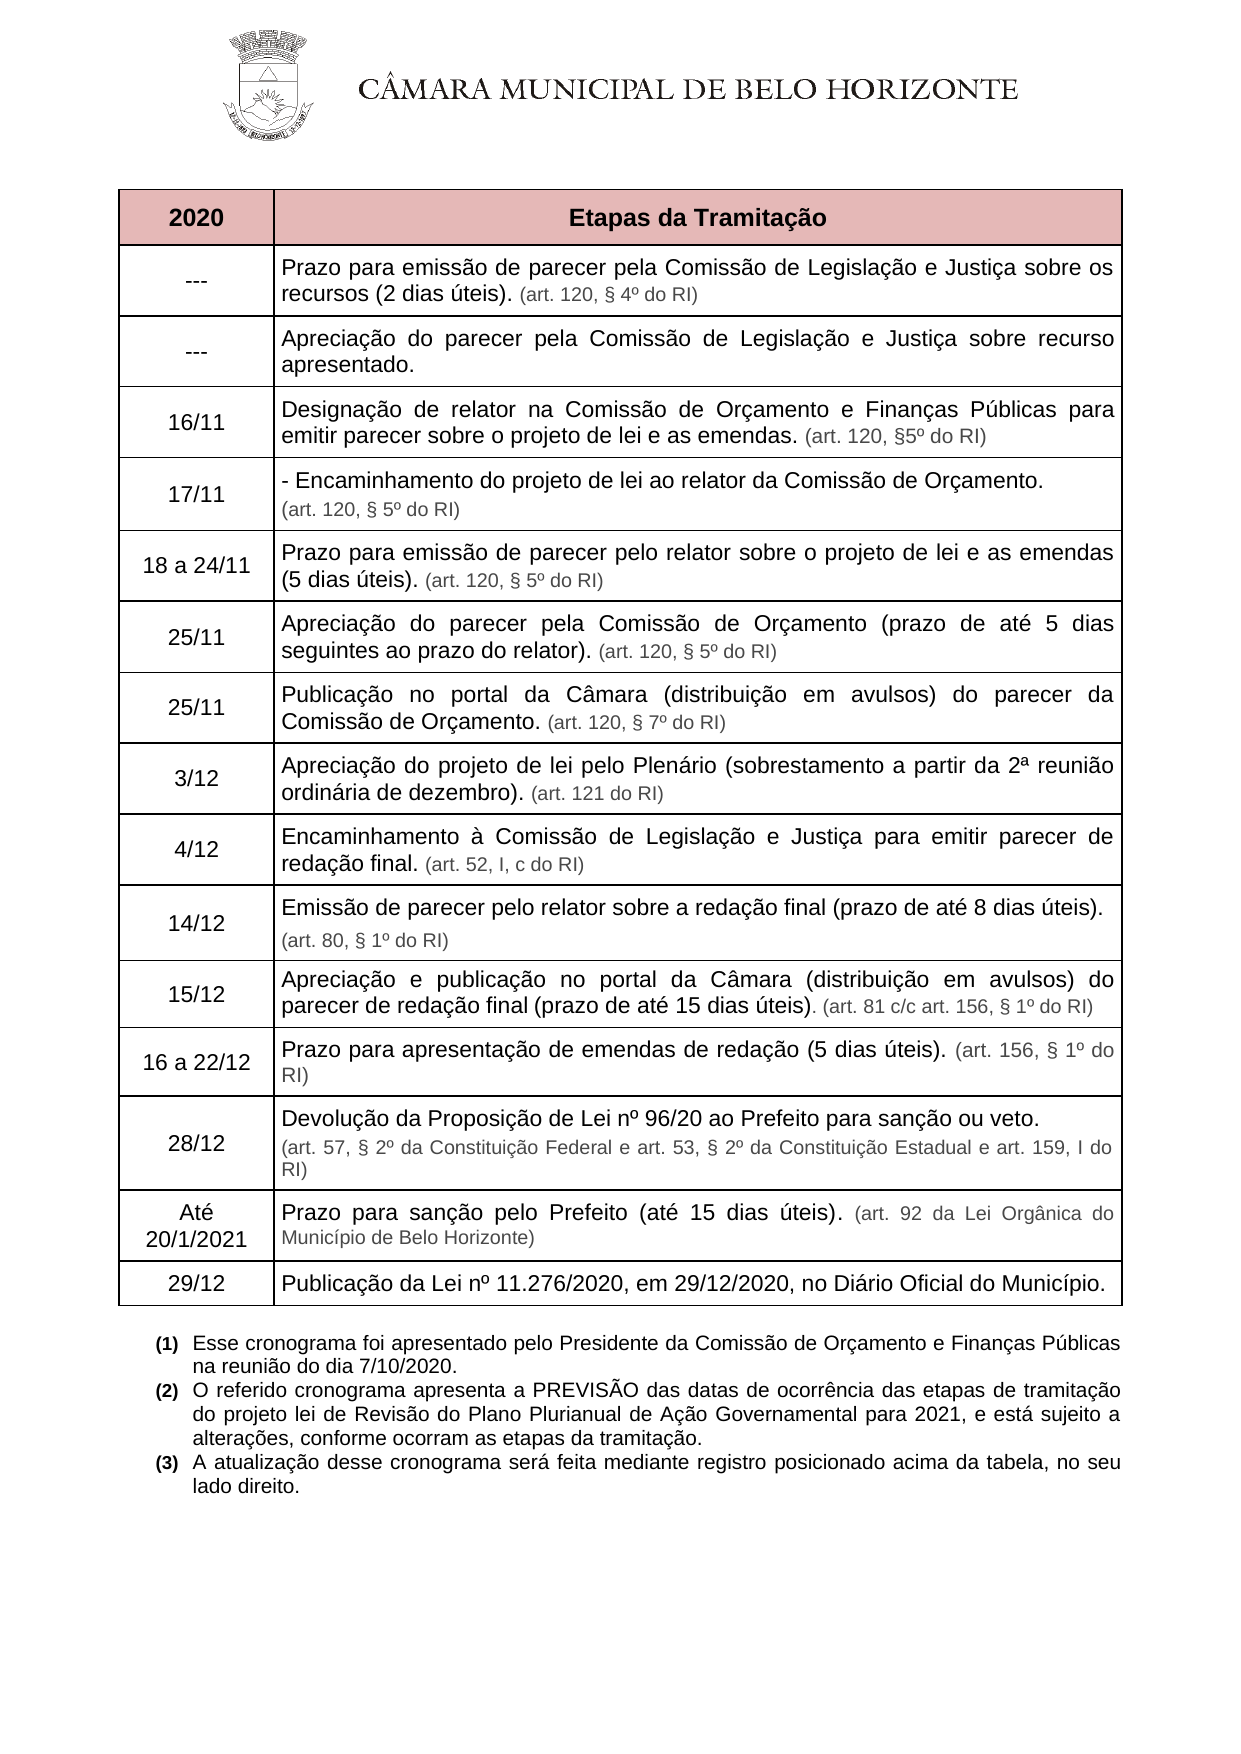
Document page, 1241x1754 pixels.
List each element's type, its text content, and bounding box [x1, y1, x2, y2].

table_cell Publicação da Lei nº 11.276/2020, em 29/12/2020, no Diário Oficial do Município. [275, 1262, 1121, 1305]
table_cell 25/11 [120, 602, 273, 671]
table_cell Apreciação do parecer pela Comissão de Legislação e Justiça sobre recurso apresentado. [275, 317, 1121, 386]
table_cell 29/12 [120, 1262, 273, 1305]
table_cell Publicação no portal da Câmara (distribuição em avulsos) do parecer da Comissão de Orçamento. (art. 120, § 7º do RI) [275, 673, 1121, 742]
table_cell Apreciação do projeto de lei pelo Plenário (sobrestamento a partir da 2ª reunião ordinária de dezembro). (art. 121 do RI) [275, 744, 1121, 813]
table_cell 18 a 24/11 [120, 531, 273, 600]
list Esse cronograma foi apresentado pelo Presidente da Comissão de Orçamento e Finanças Públicas na reunião do dia 7/10/2020. [155, 1330, 1122, 1378]
table_cell 16/11 [120, 387, 273, 457]
table_cell 15/12 [120, 961, 273, 1027]
table_cell Prazo para apresentação de emendas de redação (5 dias úteis). (art. 156, § 1º do RI) [275, 1028, 1121, 1095]
table_cell Prazo para sanção pelo Prefeito (até 15 dias úteis). (art. 92 da Lei Orgânica do Município de Belo Horizonte) [275, 1191, 1121, 1260]
table_cell Designação de relator na Comissão de Orçamento e Finanças Públicas para emitir parecer sobre o projeto de lei e as emendas. (art. 120, §5º do RI) [275, 387, 1121, 457]
table_cell Emissão de parecer pelo relator sobre a redação final (prazo de até 8 dias úteis). (art. 80, § 1º do RI) [275, 886, 1121, 960]
table_cell Apreciação e publicação no portal da Câmara (distribuição em avulsos) do parecer de redação final (prazo de até 15 dias úteis). (art. 81 c/c art. 156, § 1º do RI) [275, 961, 1121, 1027]
picture [222, 29, 1018, 141]
table_cell 16 a 22/12 [120, 1028, 273, 1095]
table_cell Encaminhamento à Comissão de Legislação e Justiça para emitir parecer de redação final. (art. 52, I, c do RI) [275, 815, 1121, 884]
table_header Etapas da Tramitação [275, 190, 1121, 244]
table_header 2020 [120, 190, 273, 244]
table_cell 28/12 [120, 1097, 273, 1189]
list A atualização desse cronograma será feita mediante registro posicionado acima da tabela, no seu lado direito. [155, 1450, 1122, 1498]
table_cell - Encaminhamento do projeto de lei ao relator da Comissão de Orçamento. (art. 120, § 5º do RI) [275, 458, 1121, 529]
table_cell 14/12 [120, 886, 273, 960]
table_cell Devolução da Proposição de Lei nº 96/20 ao Prefeito para sanção ou veto. (art. 57, § 2º da Constituição Federal e art. 53, § 2º da Constituição Estadual e art. 159, I do RI) [275, 1097, 1121, 1189]
table_cell Prazo para emissão de parecer pela Comissão de Legislação e Justiça sobre os recursos (2 dias úteis). (art. 120, § 4º do RI) [275, 246, 1121, 315]
table_cell Até 20/1/2021 [120, 1191, 273, 1260]
table_cell Apreciação do parecer pela Comissão de Orçamento (prazo de até 5 dias seguintes ao prazo do relator). (art. 120, § 5º do RI) [275, 602, 1121, 671]
table_cell Prazo para emissão de parecer pelo relator sobre o projeto de lei e as emendas (5 dias úteis). (art. 120, § 5º do RI) [275, 531, 1121, 600]
table_cell 17/11 [120, 458, 273, 529]
table_cell --- [120, 246, 273, 315]
table_cell 4/12 [120, 815, 273, 884]
list O referido cronograma apresenta a PREVISÃO das datas de ocorrência das etapas de tramitação do projeto lei de Revisão do Plano Plurianual de Ação Governamental para 2021, e está sujeito a alterações, conforme ocorram as etapas da tramitação. [155, 1378, 1122, 1450]
table_cell --- [120, 317, 273, 386]
table_cell 25/11 [120, 673, 273, 742]
table_cell 3/12 [120, 744, 273, 813]
